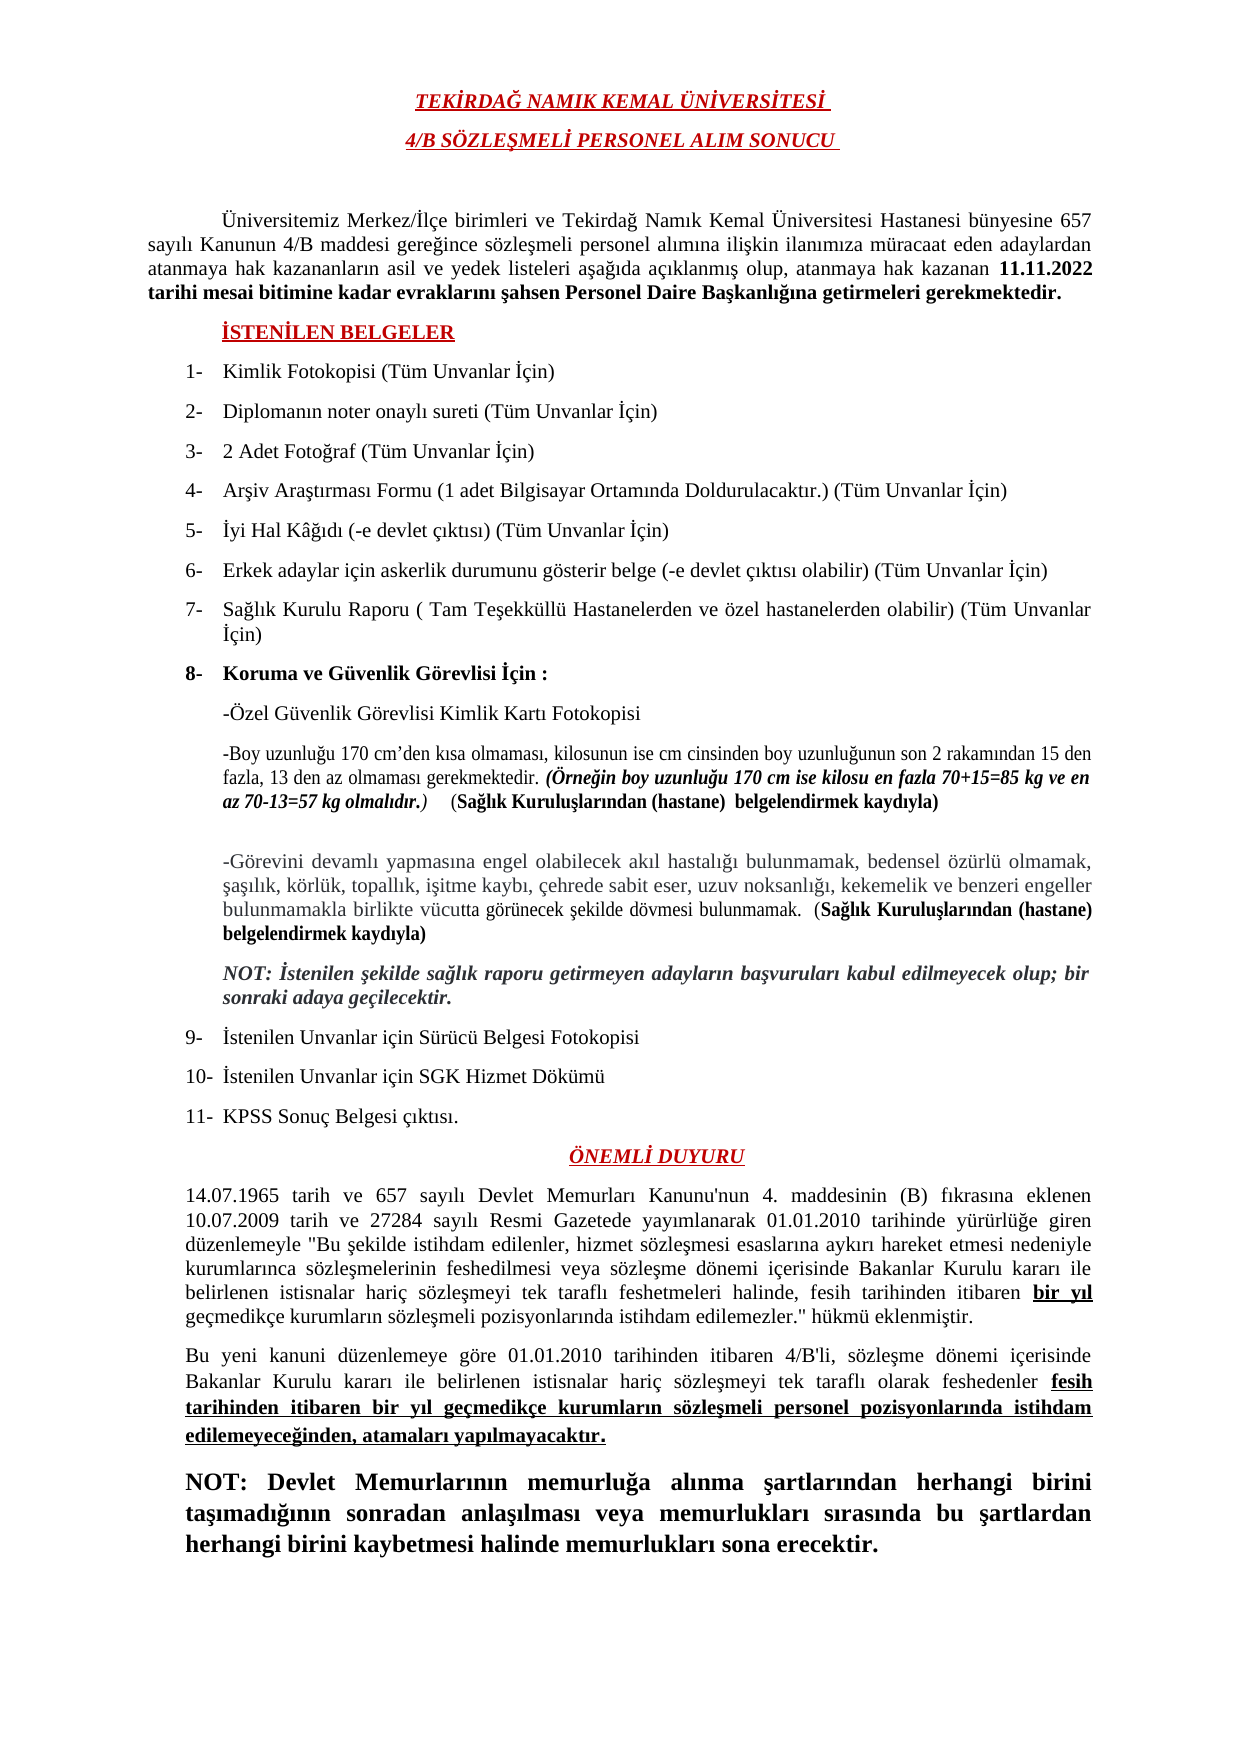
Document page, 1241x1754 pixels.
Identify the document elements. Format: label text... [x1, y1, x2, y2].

list 2 Adet Fotoğraf (Tüm Unvanlar İçin) [185, 439, 1093, 463]
list Sağlık Kurulu Raporu ( Tam Teşekküllü Hastanelerden ve özel hastanelerden olabilir) (Tüm Unvanlar İçin) [185, 597, 1093, 646]
list Kimlik Fotokopisi (Tüm Unvanlar İçin) [185, 359, 1093, 383]
text TEKİRDAĞ NAMIK KEMAL ÜNİVERSİTESİ [148, 89, 1093, 113]
list İstenilen Unvanlar için SGK Hizmet Dökümü [185, 1064, 1093, 1088]
text Üniversitemiz Merkez/İlçe birimleri ve Tekirdağ Namık Kemal Üniversitesi Hastanesi bünyesine 657 sayılı Kanunun 4/B maddesi gereğince sözleşmeli personel alımına ilişkin ilanımıza müracaat eden adaylardan atanmaya hak kazananların asil ve yedek listeleri aşağıda açıklanmış olup, atanmaya hak kazanan 11.11.2022 tarihi mesai bitimine kadar evraklarını şahsen Personel Daire Başkanlığına getirmeleri gerekmektedir. [148, 208, 1093, 304]
text Bu yeni kanuni düzenlemeye göre 01.01.2010 tarihinden itibaren 4/B'li, sözleşme dönemi içerisinde Bakanlar Kurulu kararı ile belirlenen istisnalar hariç sözleşmeyi tek taraflı olarak feshedenler fesih tarihinden itibaren bir yıl geçmedikçe kurumların sözleşmeli personel pozisyonlarında istihdam edilemeyeceğinden, atamaları yapılmayacaktır. [185, 1417, 1093, 1448]
text -Boy uzunluğu 170 cm’den kısa olmaması, kilosunun ise cm cinsinden boy uzunluğunun son 2 rakamından 15 den fazla, 13 den az olmaması gerekmektedir. (Örneğin boy uzunluğu 170 cm ise kilosu en fazla 70+15=85 kg ve en az 70-13=57 kg olmalıdır.) (Sağlık Kuruluşlarından (hastane) belgelendirmek kaydıyla) [223, 741, 1093, 813]
list Diplomanın noter onaylı sureti (Tüm Unvanlar İçin) [185, 399, 1093, 423]
text 14.07.1965 tarih ve 657 sayılı Devlet Memurları Kanunu'nun 4. maddesinin (B) fıkrasına eklenen 10.07.2009 tarih ve 27284 sayılı Resmi Gazetede yayımlanarak 01.01.2010 tarihinde yürürlüğe giren düzenlemeyle "Bu şekilde istihdam edilenler, hizmet sözleşmesi esaslarına aykırı hareket etmesi nedeniyle kurumlarınca sözleşmelerinin feshedilmesi veya sözleşme dönemi içerisinde Bakanlar Kurulu kararı ile belirlenen istisnalar hariç sözleşmeyi tek taraflı feshetmeleri halinde, fesih tarihinden itibaren bir yıl geçmedikçe kurumların sözleşmeli pozisyonlarında istihdam edilemezler." hükmü eklenmiştir. [185, 1183, 1093, 1328]
text Bu yeni kanuni düzenlemeye göre 01.01.2010 tarihinden itibaren 4/B'li, sözleşme dönemi içerisinde Bakanlar Kurulu kararı ile belirlenen istisnalar hariç sözleşmeyi tek taraflı olarak feshedenler fesih tarihinden itibaren bir yıl geçmedikçe kurumların sözleşmeli personel pozisyonlarında istihdam edilemeyeceğinden, atamaları yapılmayacaktır. [185, 1343, 1093, 1416]
list Arşiv Araştırması Formu (1 adet Bilgisayar Ortamında Doldurulacaktır.) (Tüm Unvanlar İçin) [185, 478, 1093, 502]
text -Özel Güvenlik Görevlisi Kimlik Kartı Fotokopisi [223, 701, 1093, 725]
list İstenilen Unvanlar için Sürücü Belgesi Fotokopisi [185, 1025, 1093, 1049]
list İyi Hal Kâğıdı (-e devlet çıktısı) (Tüm Unvanlar İçin) [185, 518, 1093, 542]
list KPSS Sonuç Belgesi çıktısı. [185, 1104, 1093, 1128]
text İSTENİLEN BELGELER [148, 319, 1093, 344]
text ÖNEMLİ DUYURU [223, 1144, 1093, 1168]
text -Görevini devamlı yapmasına engel olabilecek akıl hastalığı bulunmamak, bedensel özürlü olmamak, şaşılık, körlük, topallık, işitme kaybı, çehrede sabit eser, uzuv noksanlığı, kekemelik ve benzeri engeller bulunmamakla birlikte vücutta görünecek şekilde dövmesi bulunmamak. (Sağlık Kuruluşlarından (hastane) belgelendirmek kaydıyla) [223, 897, 1093, 945]
list Koruma ve Güvenlik Görevlisi İçin : [185, 661, 1093, 685]
text 4/B SÖZLEŞMELİ PERSONEL ALIM SONUCU [148, 128, 1093, 152]
text NOT: İstenilen şekilde sağlık raporu getirmeyen adayların başvuruları kabul edilmeyecek olup; bir sonraki adaya geçilecektir. [452, 961, 1093, 1009]
list Erkek adaylar için askerlik durumunu gösterir belge (-e devlet çıktısı olabilir) (Tüm Unvanlar İçin) [185, 558, 1093, 582]
text NOT: Devlet Memurlarının memurluğa alınma şartlarından herhangi birini taşımadığının sonradan anlaşılması veya memurlukları sırasında bu şartlardan herhangi birini kaybetmesi halinde memurlukları sona erecektir. [185, 1467, 1093, 1557]
